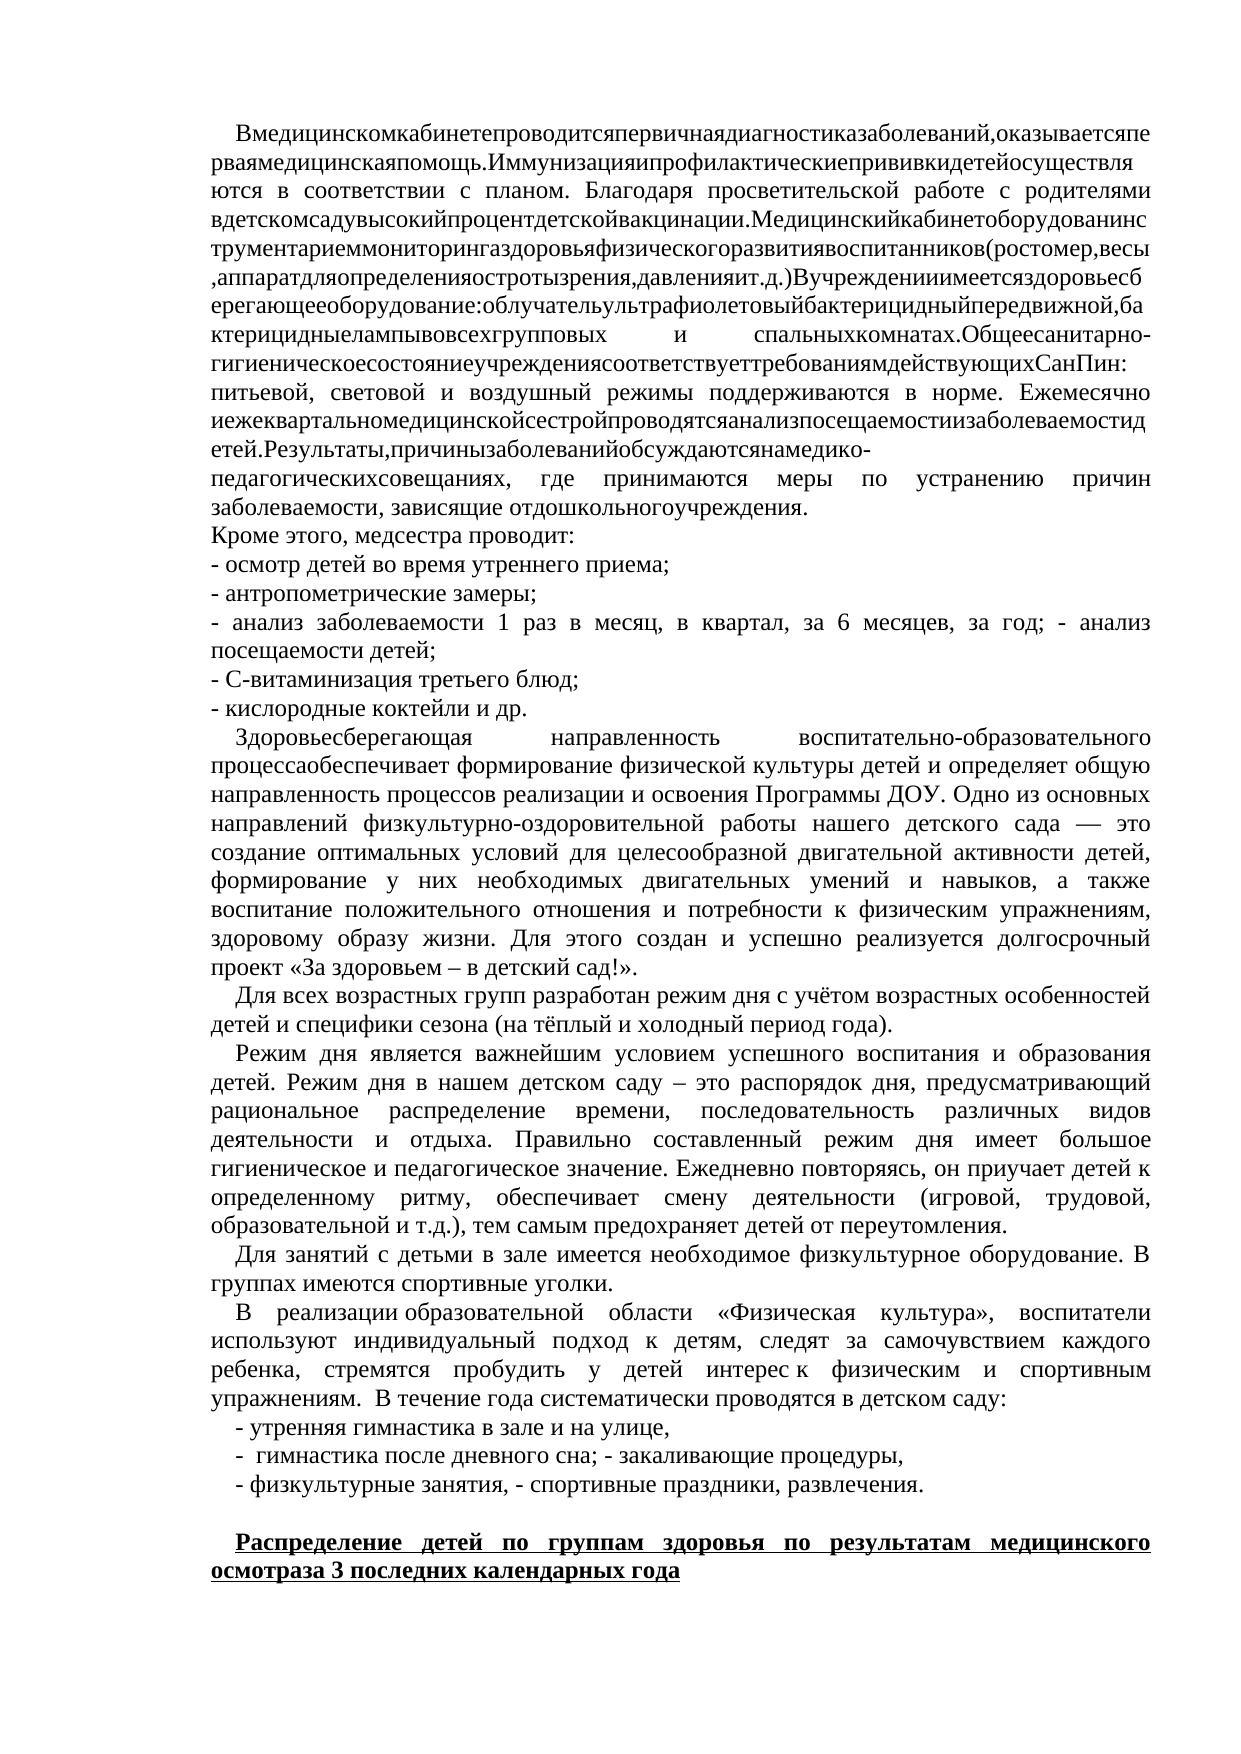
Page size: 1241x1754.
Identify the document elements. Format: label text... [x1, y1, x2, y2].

text - кислородные коктейли и др. [211, 693, 1152, 722]
text - анализ заболеваемости 1 раз в месяц, в квартал, за 6 месяцев, за год; - анализ посещаемости детей; [211, 607, 1152, 664]
text В реализации образовательной области «Физическая культура», воспитатели используют индивидуальный подход к детям, следят за самочувствием каждого ребенка, стремятся пробудить у детей интерес к физическим и спортивным упражнениям. В течение года систематически проводятся в детском саду: [211, 1297, 1152, 1412]
text - утренняя гимнастика в зале и на улице, [211, 1412, 1152, 1441]
text Режим дня является важнейшим условием успешного воспитания и образования детей. Режим дня в нашем детском саду – это распорядок дня, предусматривающий рациональное распределение времени, последовательность различных видов деятельности и отдыха. Правильно составленный режим дня имеет большое гигиеническое и педагогическое значение. Ежедневно повторяясь, он приучает детей к определенному ритму, обеспечивает смену деятельности (игровой, трудовой, образовательной и т.д.), тем самым предохраняет детей от переутомления. [211, 1038, 1152, 1239]
text Распределение детей по группам здоровья по результатам медицинского осмотраза 3 последних календарных года [211, 1527, 1152, 1584]
text Здоровьесберегающая направленность воспитательно-образовательного процессаобеспечивает формирование физической культуры детей и определяет общую направленность процессов реализации и освоения Программы ДОУ. Одно из основных направлений физкультурно-оздоровительной работы нашего детского сада — это создание оптимальных условий для целесообразной двигательной активности детей, формирование у них необходимых двигательных умений и навыков, а также воспитание положительного отношения и потребности к физическим упражнениям, здоровому образу жизни. Для этого создан и успешно реализуется долгосрочный проект «За здоровьем – в детский сад!». [211, 722, 1152, 981]
text Для занятий с детьми в зале имеется необходимое физкультурное оборудование. В группах имеются спортивные уголки. [211, 1239, 1152, 1297]
text Для всех возрастных групп разработан режим дня с учётом возрастных особенностей детей и специфики сезона (на тёплый и холодный период года). [211, 981, 1152, 1038]
text - осмотр детей во время утреннего приема; [211, 549, 1152, 578]
text - гимнастика после дневного сна; - закаливающие процедуры, [211, 1441, 1152, 1469]
text - физкультурные занятия, - спортивные праздники, развлечения. [211, 1469, 1152, 1498]
text - С-витаминизация третьего блюд; [211, 664, 1152, 693]
text Вмедицинскомкабинетепроводитсяпервичнаядиагностиказаболеваний,оказываетсяперваямедицинскаяпомощь.Иммунизацияипрофилактическиепрививкидетейосуществляются в соответствии с планом. Благодаря просветительской работе с родителями вдетскомсадувысокийпроцентдетскойвакцинации.Медицинскийкабинетоборудованинструментариеммониторингаздоровьяфизическогоразвитиявоспитанников(ростомер,весы,аппаратдляопределенияостротызрения,давленияит.д.)Вучрежденииимеетсяздоровьесберегающееоборудование:облучательультрафиолетовыйбактерицидныйпередвижной,бактерицидныелампывовсехгрупповых и спальныхкомнатах.Общеесанитарно-гигиеническоесостояниеучреждениясоответствуеттребованиямдействующихСанПин: питьевой, световой и воздушный режимы поддерживаются в норме. Ежемесячно иежеквартальномедицинскойсестройпроводятсяанализпосещаемостиизаболеваемостидетей.Результаты,причинызаболеванийобсуждаютсянамедико-педагогическихсовещаниях, где принимаются меры по устранению причин заболеваемости, зависящие отдошкольногоучреждения. [211, 118, 1152, 521]
text Кроме этого, медсестра проводит: [211, 521, 1152, 549]
text - антропометрические замеры; [211, 578, 1152, 607]
